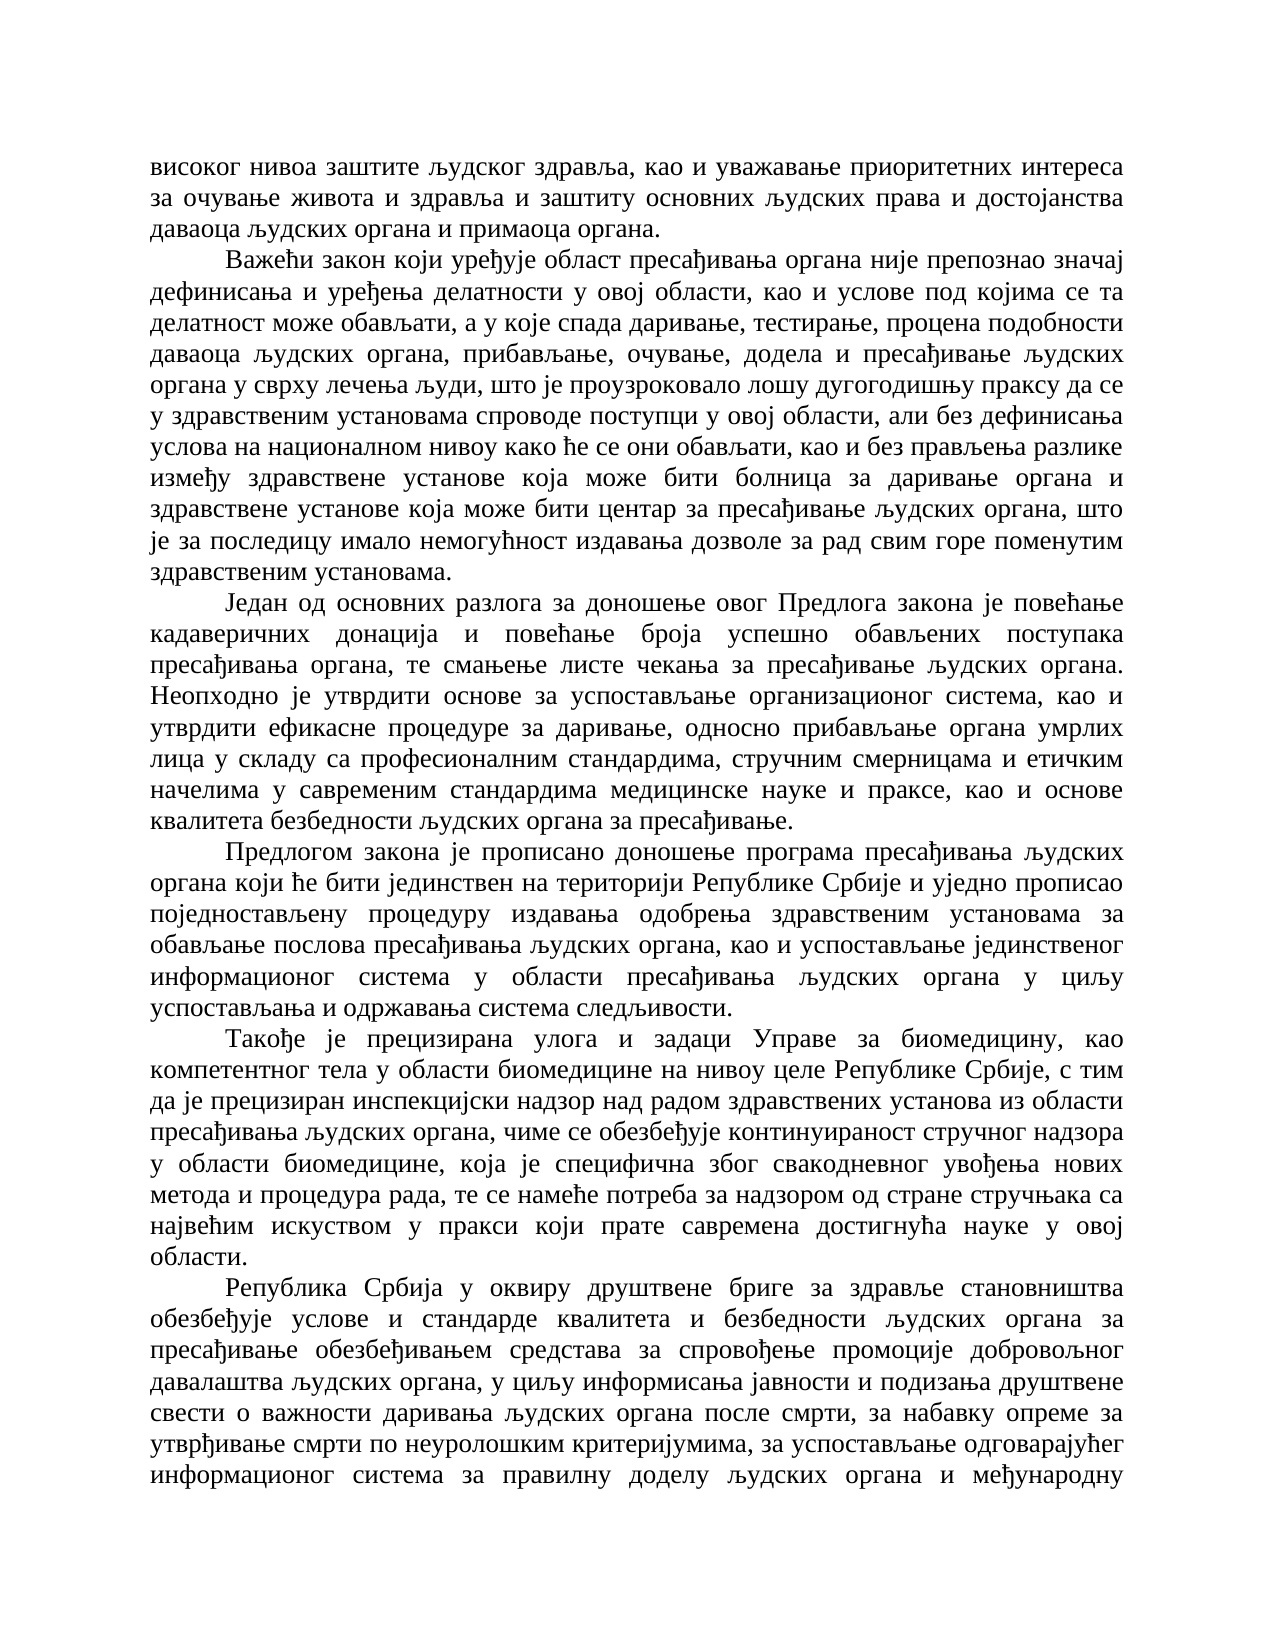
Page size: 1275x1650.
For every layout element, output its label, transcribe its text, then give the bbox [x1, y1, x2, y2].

text Такође је прецизирана улога и задаци Управе за биомедицину, као компетентног тела у области биомедицине на нивоу целе Републике Србије, с тим да је прецизиран инспекцијски надзор над радом здравствених установа из области пресађивања људских органа, чиме се обезбеђује континуираност стручног надзора у области биомедицине, која је специфична због свакодневног увођења нових метода и процедура рада, те се намеће потреба за надзором од стране стручњака са највећим искуством у пракси који прате савремена достигнућа науке у овој области. [150, 1022, 1125, 1271]
text Важећи закон који уређује област пресађивања органа није препознао значај дефинисања и уређења делатности у овој области, као и услове под којима се та делатност може обављати, а у које спада даривање, тестирање, процена подобности даваоца људских органа, прибављање, очување, додела и пресађивање људских органа у сврху лечења људи, што је проузроковало лошу дугогодишњу праксу да се у здравственим установама спроводе поступци у овој области, али без дефинисања услова на националном нивоу како ће се они обављати, као и без прављења разлике између здравствене установе која може бити болница за даривање органа и здравствене установе која може бити центар за пресађивање људских органа, што је за последицу имало немогућност издавања дозволе за рад свим горе поменутим здравственим установама. [150, 243, 1125, 586]
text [150, 150, 1125, 243]
text Предлогом закона је прописано доношење програма пресађивања људских органа који ће бити јединствен на територији Републике Србије и уједно прописао поједностављену процедуру издавања одобрења здравственим установама за обављање послова пресађивања људских органа, као и успостављање јединственог информационог система у области пресађивања људских органа у циљу успостављања и одржавања система следљивости. [150, 835, 1125, 1022]
text Један од основних разлога за доношење овог Предлога закона је повећање кадаверичних донација и повећање броја успешно обављених поступака пресађивања органа, те смањење листе чекања за пресађивање људских органа. Неопходно је утврдити основе за успостављање организационог система, као и утврдити ефикасне процедуре за даривање, односно прибављање органа умрлих лица у складу са професионалним стандардима, стручним смерницама и етичким начелима у савременим стандардима медицинске науке и праксе, као и основе квалитета безбедности људских органа за пресађивање. [150, 586, 1125, 835]
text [150, 1271, 1125, 1489]
